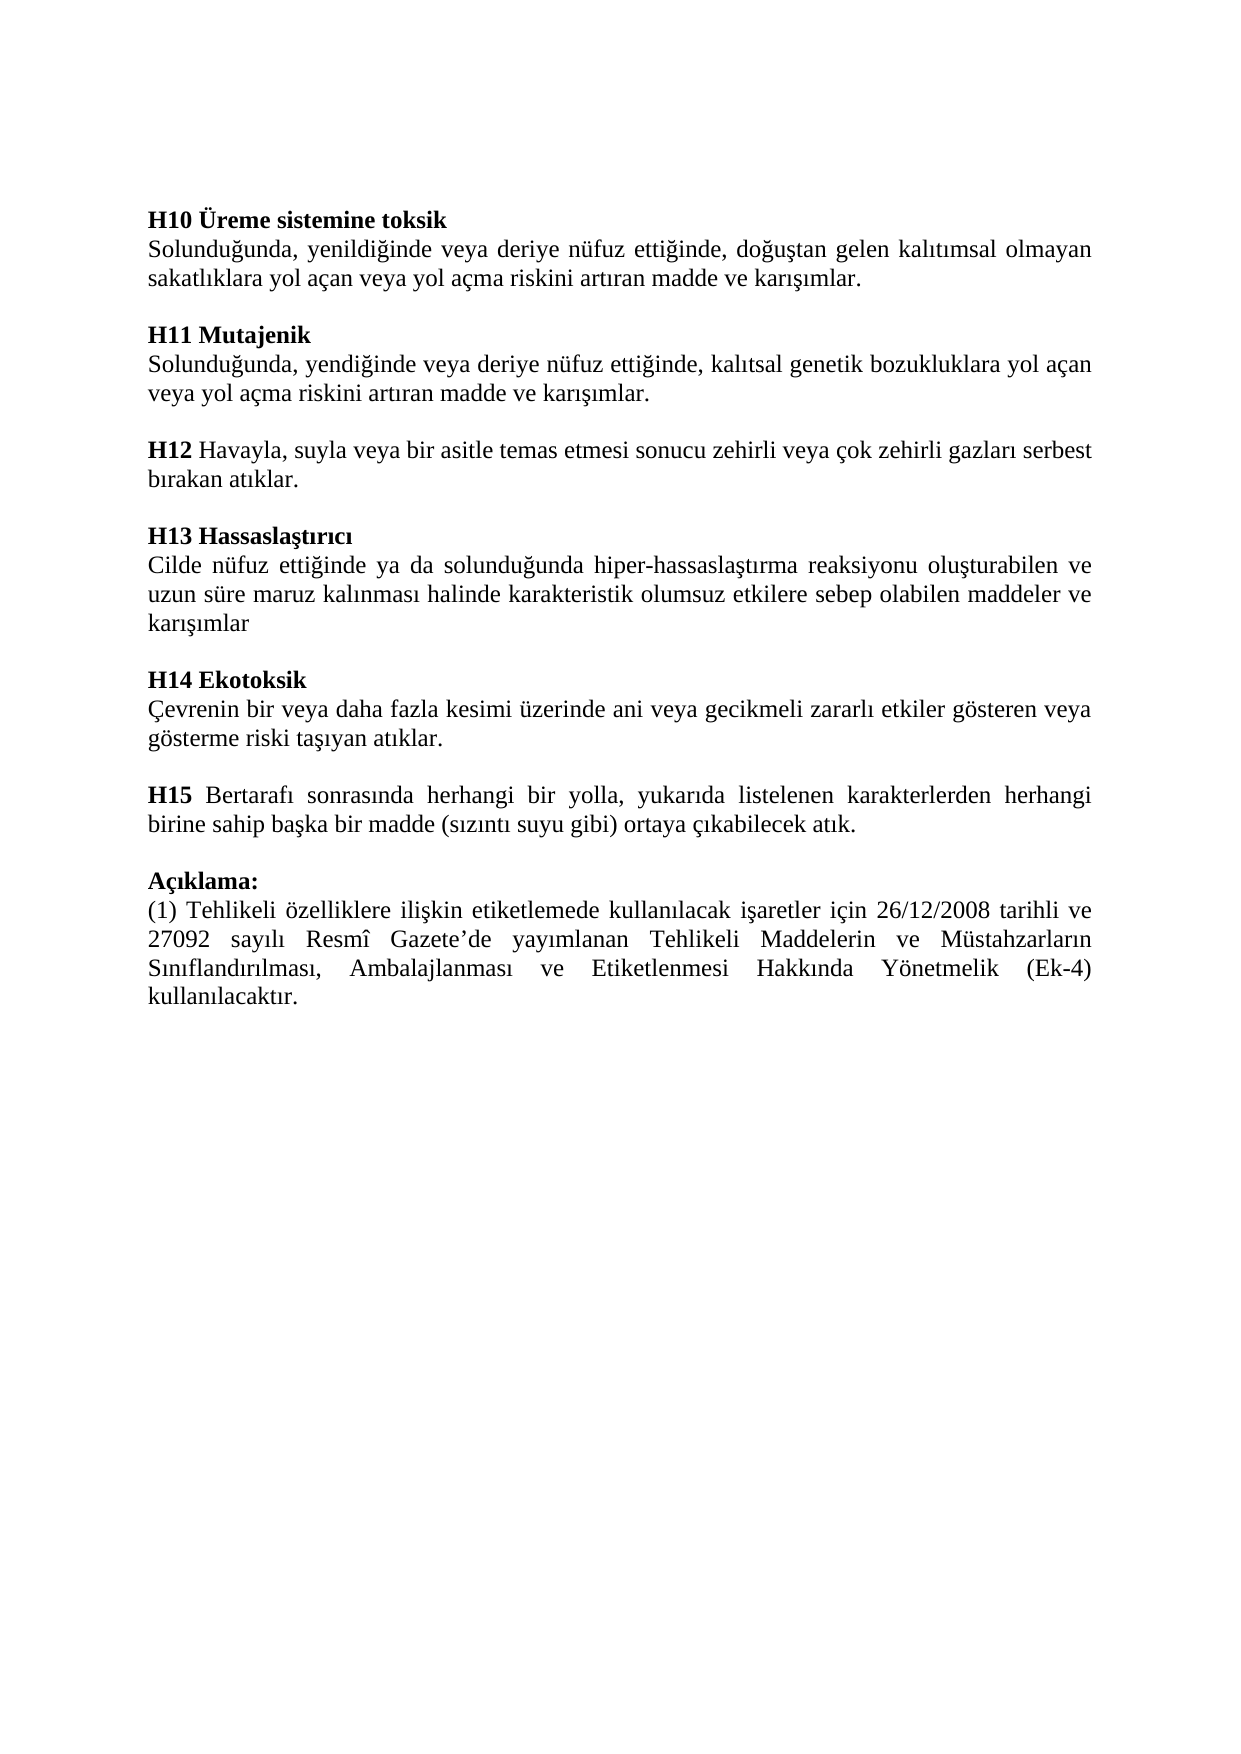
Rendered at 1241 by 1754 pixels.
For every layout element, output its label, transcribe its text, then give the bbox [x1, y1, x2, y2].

text Çevrenin bir veya daha fazla kesimi üzerinde ani veya gecikmeli zararlı etkiler gösteren veya gösterme riski taşıyan atıklar. [148, 694, 1093, 751]
text Solunduğunda, yendiğinde veya deriye nüfuz ettiğinde, kalıtsal genetik bozukluklara yol açan veya yol açma riskini artıran madde ve karışımlar. [148, 349, 1093, 406]
text H14 Ekotoksik [148, 665, 1093, 694]
text Açıklama: [148, 866, 1093, 895]
text H15 Bertarafı sonrasında herhangi bir yolla, yukarıda listelenen karakterlerden herhangi birine sahip başka bir madde (sızıntı suyu gibi) ortaya çıkabilecek atık. [148, 780, 1093, 838]
text H13 Hassaslaştırıcı [148, 521, 1093, 550]
text Cilde nüfuz ettiğinde ya da solunduğunda hiper-hassaslaştırma reaksiyonu oluşturabilen ve uzun süre maruz kalınması halinde karakteristik olumsuz etkilere sebep olabilen maddeler ve karışımlar [148, 550, 1093, 636]
text (1) Tehlikeli özelliklere ilişkin etiketlemede kullanılacak işaretler için 26/12/2008 tarihli ve 27092 sayılı Resmî Gazete’de yayımlanan Tehlikeli Maddelerin ve Müstahzarların Sınıflandırılması, Ambalajlanması ve Etiketlenmesi Hakkında Yönetmelik (Ek-4) kullanılacaktır. [148, 895, 1093, 1010]
text Solunduğunda, yenildiğinde veya deriye nüfuz ettiğinde, doğuştan gelen kalıtımsal olmayan sakatlıklara yol açan veya yol açma riskini artıran madde ve karışımlar. [148, 234, 1093, 291]
text H12 Havayla, suyla veya bir asitle temas etmesi sonucu zehirli veya çok zehirli gazları serbest bırakan atıklar. [148, 435, 1093, 493]
text H11 Mutajenik [148, 320, 1093, 349]
text H10 Üreme sistemine toksik [148, 205, 1093, 234]
